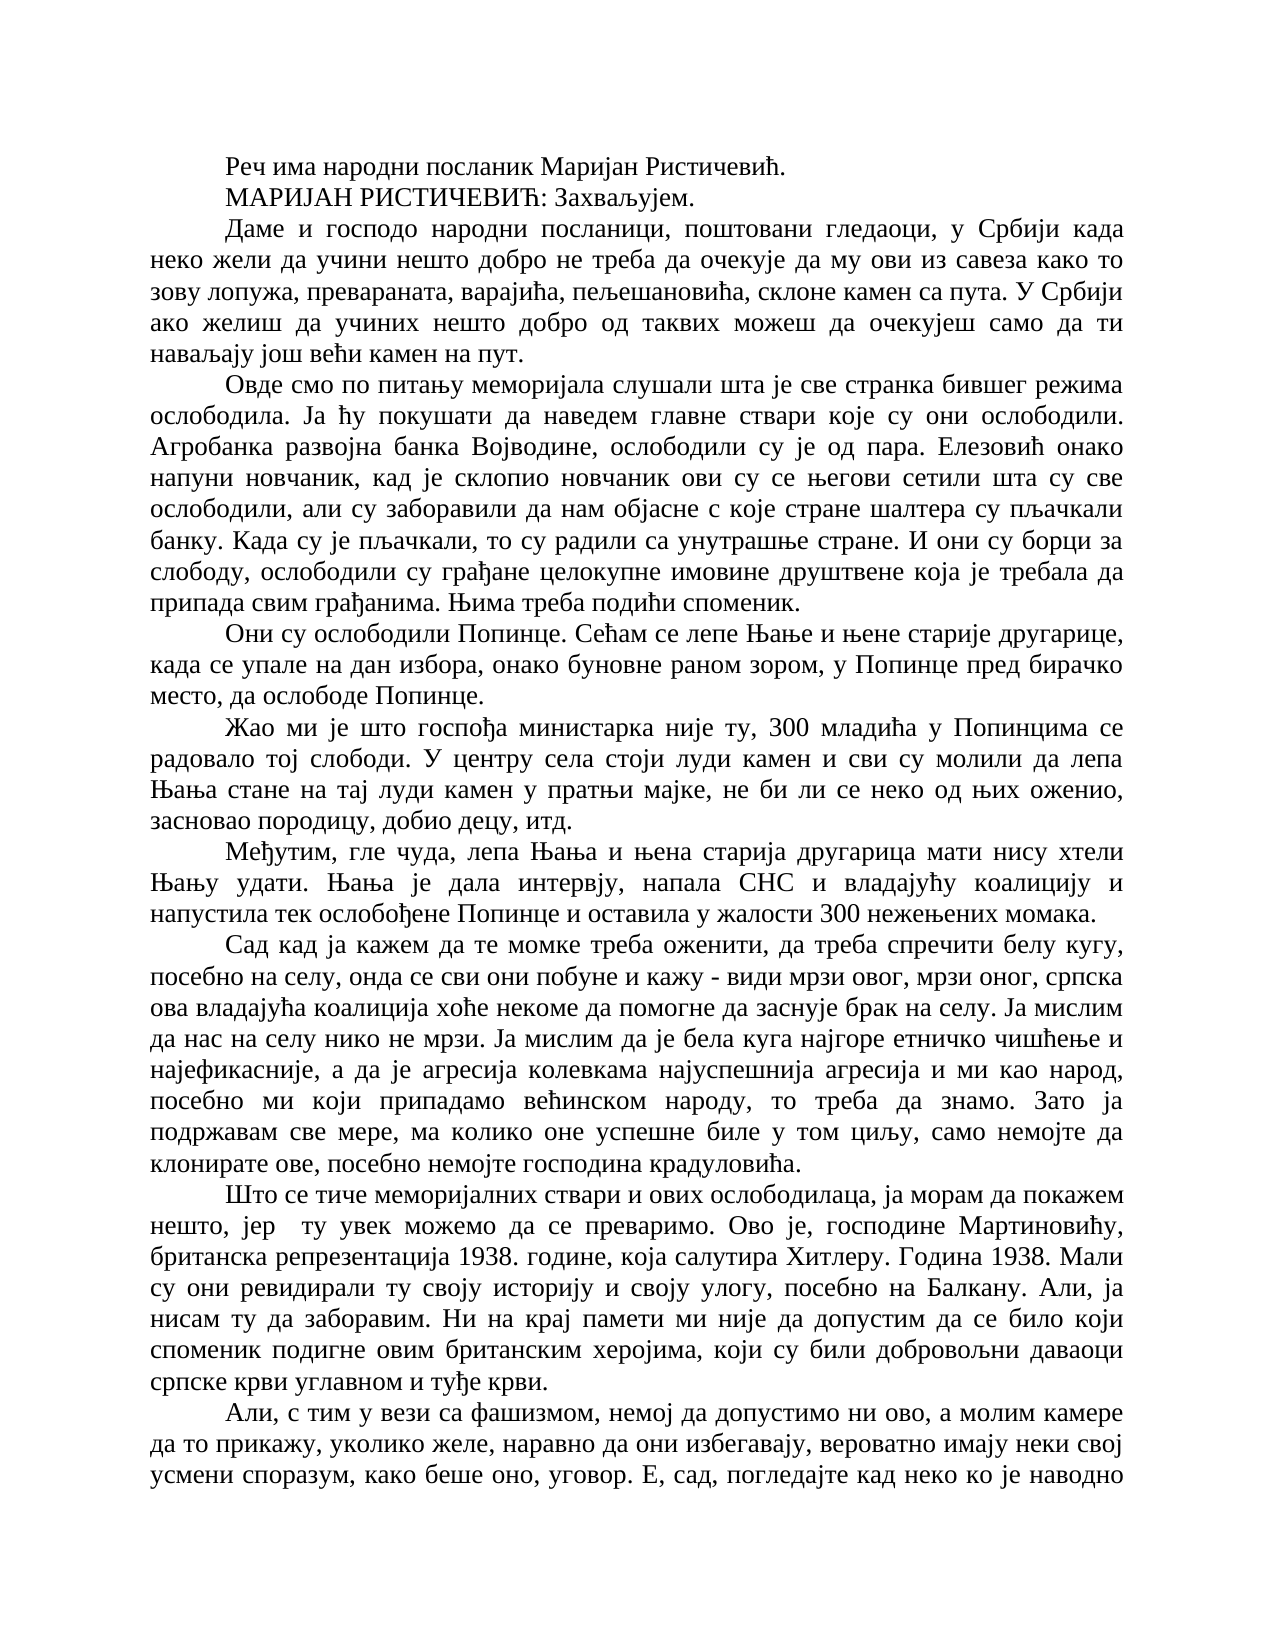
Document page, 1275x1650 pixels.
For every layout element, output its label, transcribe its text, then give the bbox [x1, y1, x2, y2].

text МАРИЈАН РИСТИЧЕВИЋ: Захваљујем. [150, 181, 1125, 212]
text Жао ми је што госпођа министарка није ту, 300 младића у Попинцима се радовало тој слободи. У центру села стоји луди камен и сви су молили да лепа Њања стане на тај луди камен у пратњи мајке, не би ли се неко од њих оженио, засновао породицу, добио децу, итд. [150, 711, 1125, 835]
text Што се тиче меморијалних ствари и ових ослободилаца, ја морам да покажем нешто, јер ту увек можемо да се преваримо. Ово је, господине Мартиновићу, британска репрезентација 1938. године, која салутира Хитлеру. Година 1938. Мали су они ревидирали ту своју историју и своју улогу, посебно на Балкану. Али, ја нисам ту да заборавим. Ни на крај памети ми није да допустим да се било који споменик подигне овим британским херојима, који су били добровољни даваоци српске крви углавном и туђе крви. [150, 1178, 1125, 1396]
text Међутим, гле чуда, лепа Њања и њена старија другарица мати нису хтели Њању удати. Њања је дала интервју, напала СНС и владајућу коалицију и напустила тек ослобођене Попинце и оставила у жалости 300 нежењених момака. [150, 835, 1125, 929]
text Овде смо по питању меморијала слушали шта је све странка бившег режима ослободила. Ја ћу покушати да наведем главне ствари које су они ослободили. Агробанка развојна банка Војводине, ослободили су је од пара. Елезовић онако напуни новчаник, кад је склопио новчаник ови су се његови сетили шта су све ослободили, али су заборавили да нам објасне с које стране шалтера су пљачкали банку. Када су је пљачкали, то су радили са унутрашње стране. И они су борци за слободу, ослободили су грађане целокупне имовине друштвене која је требала да припада свим грађанима. Њима треба подићи споменик. [150, 368, 1125, 617]
text Реч има народни посланик Маријан Ристичевић. [150, 150, 1125, 181]
text Они су ослободили Попинце. Сећам се лепе Њање и њене старије другарице, када се упале на дан избора, онако буновне раном зором, у Попинце пред бирачко место, да ослободе Попинце. [150, 617, 1125, 711]
text Даме и господо народни посланици, поштовани гледаоци, у Србији када неко жели да учини нешто добро не треба да очекује да му ови из савеза како то зову лопужа, превараната, варајића, пељешановића, склоне камен са пута. У Србији ако желиш да учиних нешто добро од таквих можеш да очекујеш само да ти наваљају још већи камен на пут. [150, 212, 1125, 368]
text Сад кад ја кажем да те момке треба оженити, да треба спречити белу кугу, посебно на селу, онда се сви они побуне и кажу - види мрзи овог, мрзи оног, српска ова владајућа коалиција хоће некоме да помогне да заснује брак на селу. Ја мислим да нас на селу нико не мрзи. Ја мислим да је бела куга најгоре етничко чишћење и најефикасније, а да је агресија колевкама најуспешнија агресија и ми као народ, посебно ми који припадамо већинском народу, то треба да знамо. Зато ја подржавам све мере, ма колико оне успешне биле у том циљу, само немојте да клонирате ове, посебно немојте господина крадуловића. [150, 929, 1125, 1178]
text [150, 1396, 1125, 1489]
